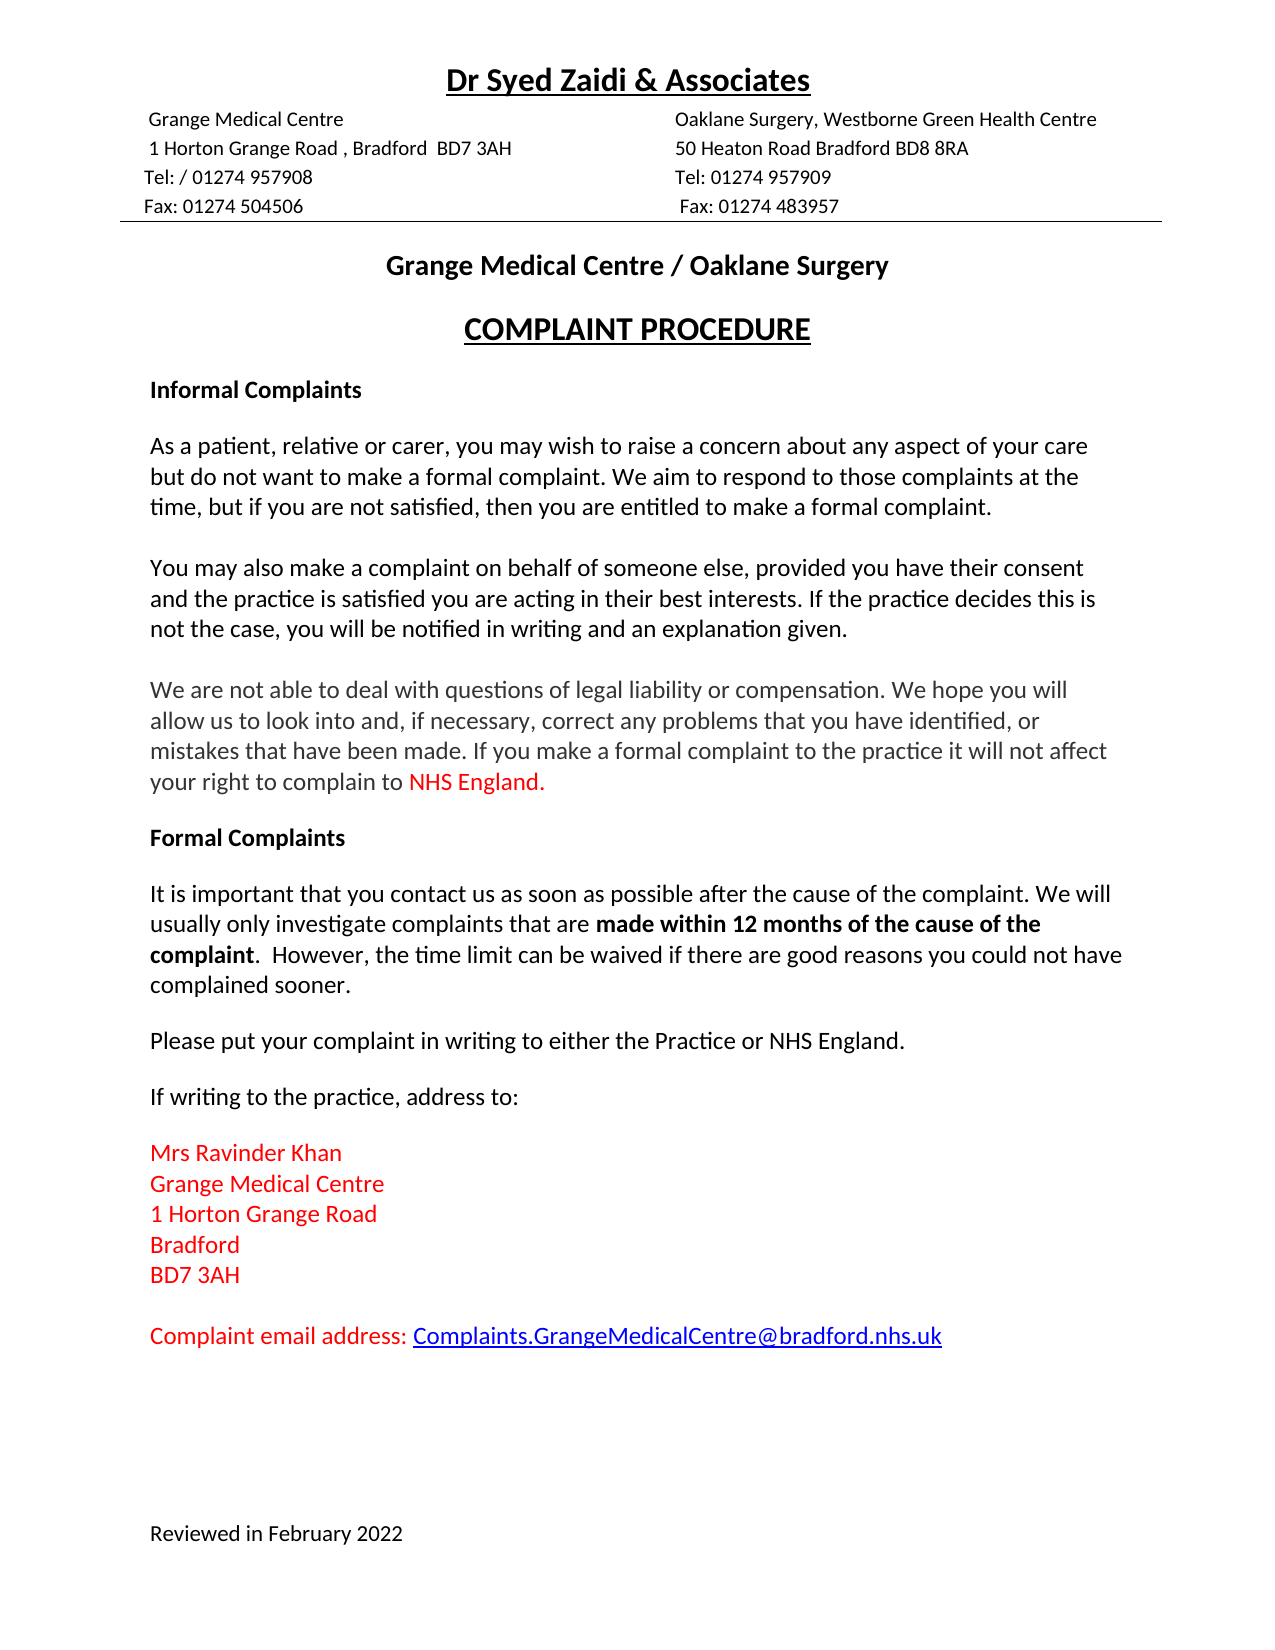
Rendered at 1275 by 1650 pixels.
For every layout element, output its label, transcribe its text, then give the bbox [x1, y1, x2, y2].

text As a patient, relative or carer, you may wish to raise a concern about any aspect of your care but do not want to make a formal complaint. We aim to respond to those complaints at the time, but if you are not satisfied, then you are entitled to make a formal complaint. [150, 430, 1125, 522]
text BD7 3AH [150, 1259, 1125, 1290]
text Tel: / 01274 957908 Tel: 01274 957909 [120, 164, 1237, 190]
text Grange Medical Centre [150, 1168, 1125, 1198]
text Dr Syed Zaidi & Associates [131, 59, 1125, 100]
text It is important that you contact us as soon as possible after the cause of the complaint. We will usually only investigate complaints that are made within 12 months of the cause of the complaint. However, the time limit can be waived if there are good reasons you could not have complained sooner. [150, 878, 1125, 1000]
text Fax: 01274 504506 Fax: 01274 483957 [120, 193, 1162, 221]
text 1 Horton Grange Road [150, 1198, 1125, 1229]
text Informal Complaints [150, 374, 1125, 405]
text You may also make a complaint on behalf of someone else, provided you have their consent and the practice is satisfied you are acting in their best interests. If the practice decides this is not the case, you will be notified in writing and an explanation given. [150, 552, 1125, 644]
text Formal Complaints [150, 822, 1125, 852]
text COMPLAINT PROCEDURE [150, 308, 1125, 349]
text Grange Medical Centre Oaklane Surgery, Westborne Green Health Centre [120, 106, 1200, 131]
text We are not able to deal with questions of legal liability or compensation. We hope you will allow us to look into and, if necessary, correct any problems that you have identified, or mistakes that have been made. If you make a formal complaint to the practice it will not affect your right to complain to NHS England. [150, 674, 1125, 796]
text Bradford [150, 1229, 1125, 1259]
text Grange Medical Centre / Oaklane Surgery [150, 247, 1125, 283]
text Complaint email address: Complaints.GrangeMedicalCentre@bradford.nhs.uk [150, 1320, 1125, 1351]
text If writing to the practice, address to: [150, 1081, 1125, 1112]
text 1 Horton Grange Road , Bradford BD7 3AH 50 Heaton Road Bradford BD8 8RA [120, 135, 1237, 161]
text Please put your complaint in writing to either the Practice or NHS England. [150, 1025, 1125, 1056]
text Mrs Ravinder Khan [150, 1137, 1125, 1168]
